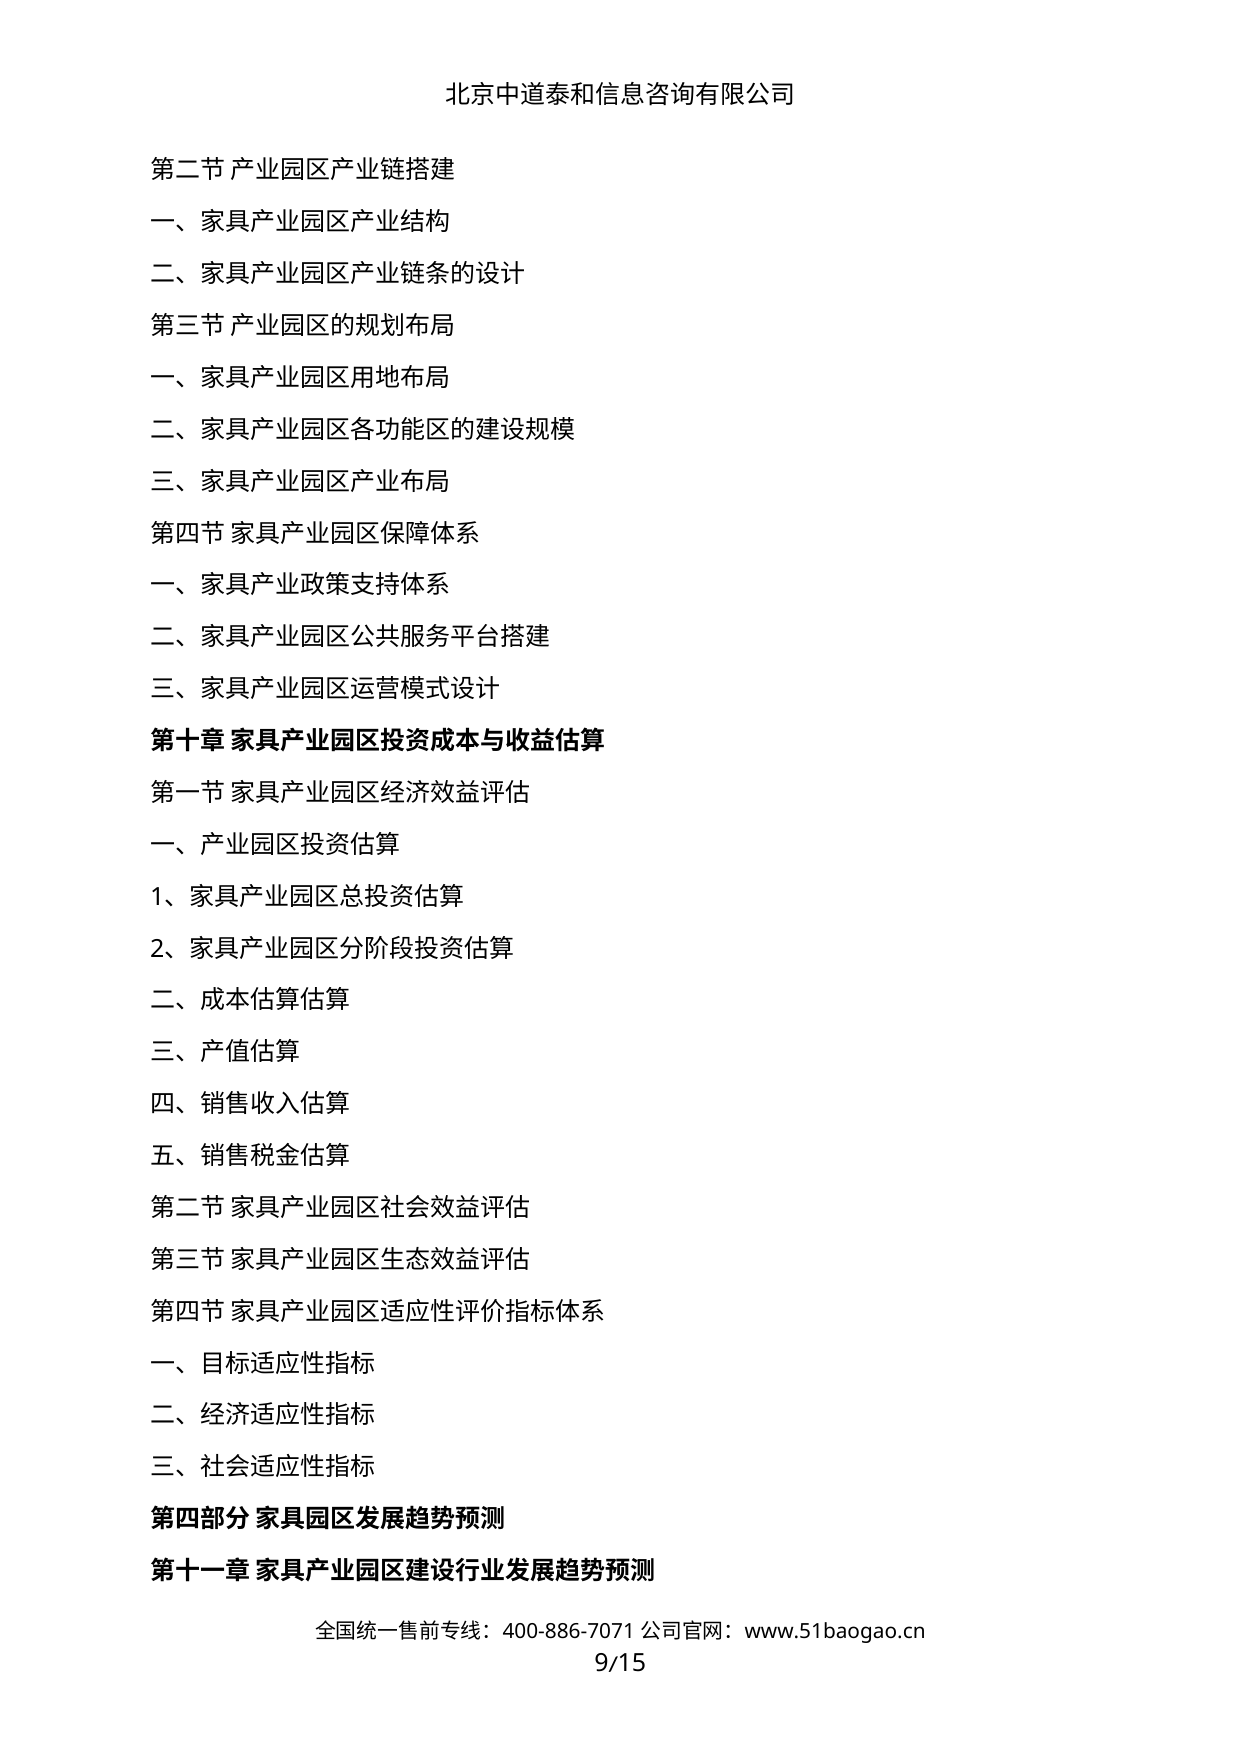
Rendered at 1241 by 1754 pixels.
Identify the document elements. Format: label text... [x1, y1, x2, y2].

text 第四节 家具产业园区适应性评价指标体系 [150, 1291, 1090, 1327]
text 五、销售税金估算 [150, 1136, 1090, 1172]
text 一、家具产业政策支持体系 [150, 565, 1090, 601]
text 一、产业园区投资估算 [150, 824, 1090, 861]
text 三、社会适应性指标 [150, 1447, 1090, 1483]
text 第二节 家具产业园区社会效益评估 [150, 1187, 1090, 1224]
text 1、家具产业园区总投资估算 [150, 876, 1090, 912]
text 二、经济适应性指标 [150, 1395, 1090, 1431]
text 一、目标适应性指标 [150, 1343, 1090, 1379]
text 二、家具产业园区各功能区的建设规模 [150, 409, 1090, 446]
text 第二节 产业园区产业链搭建 [150, 150, 1090, 186]
text 三、家具产业园区运营模式设计 [150, 669, 1090, 705]
text 第十章 家具产业园区投资成本与收益估算 [150, 721, 1090, 757]
text 第四节 家具产业园区保障体系 [150, 513, 1090, 549]
text 二、家具产业园区公共服务平台搭建 [150, 617, 1090, 653]
text 第十一章 家具产业园区建设行业发展趋势预测 [150, 1551, 1090, 1587]
text 三、家具产业园区产业布局 [150, 461, 1090, 497]
text 二、成本估算估算 [150, 980, 1090, 1016]
text 三、产值估算 [150, 1032, 1090, 1068]
text 第三节 产业园区的规划布局 [150, 306, 1090, 342]
text 一、家具产业园区产业结构 [150, 202, 1090, 238]
text 第一节 家具产业园区经济效益评估 [150, 772, 1090, 809]
text 第三节 家具产业园区生态效益评估 [150, 1239, 1090, 1276]
text 二、家具产业园区产业链条的设计 [150, 254, 1090, 290]
text 一、家具产业园区用地布局 [150, 357, 1090, 394]
text 四、销售收入估算 [150, 1084, 1090, 1120]
text 2、家具产业园区分阶段投资估算 [150, 928, 1090, 964]
text 第四部分 家具园区发展趋势预测 [150, 1499, 1090, 1535]
